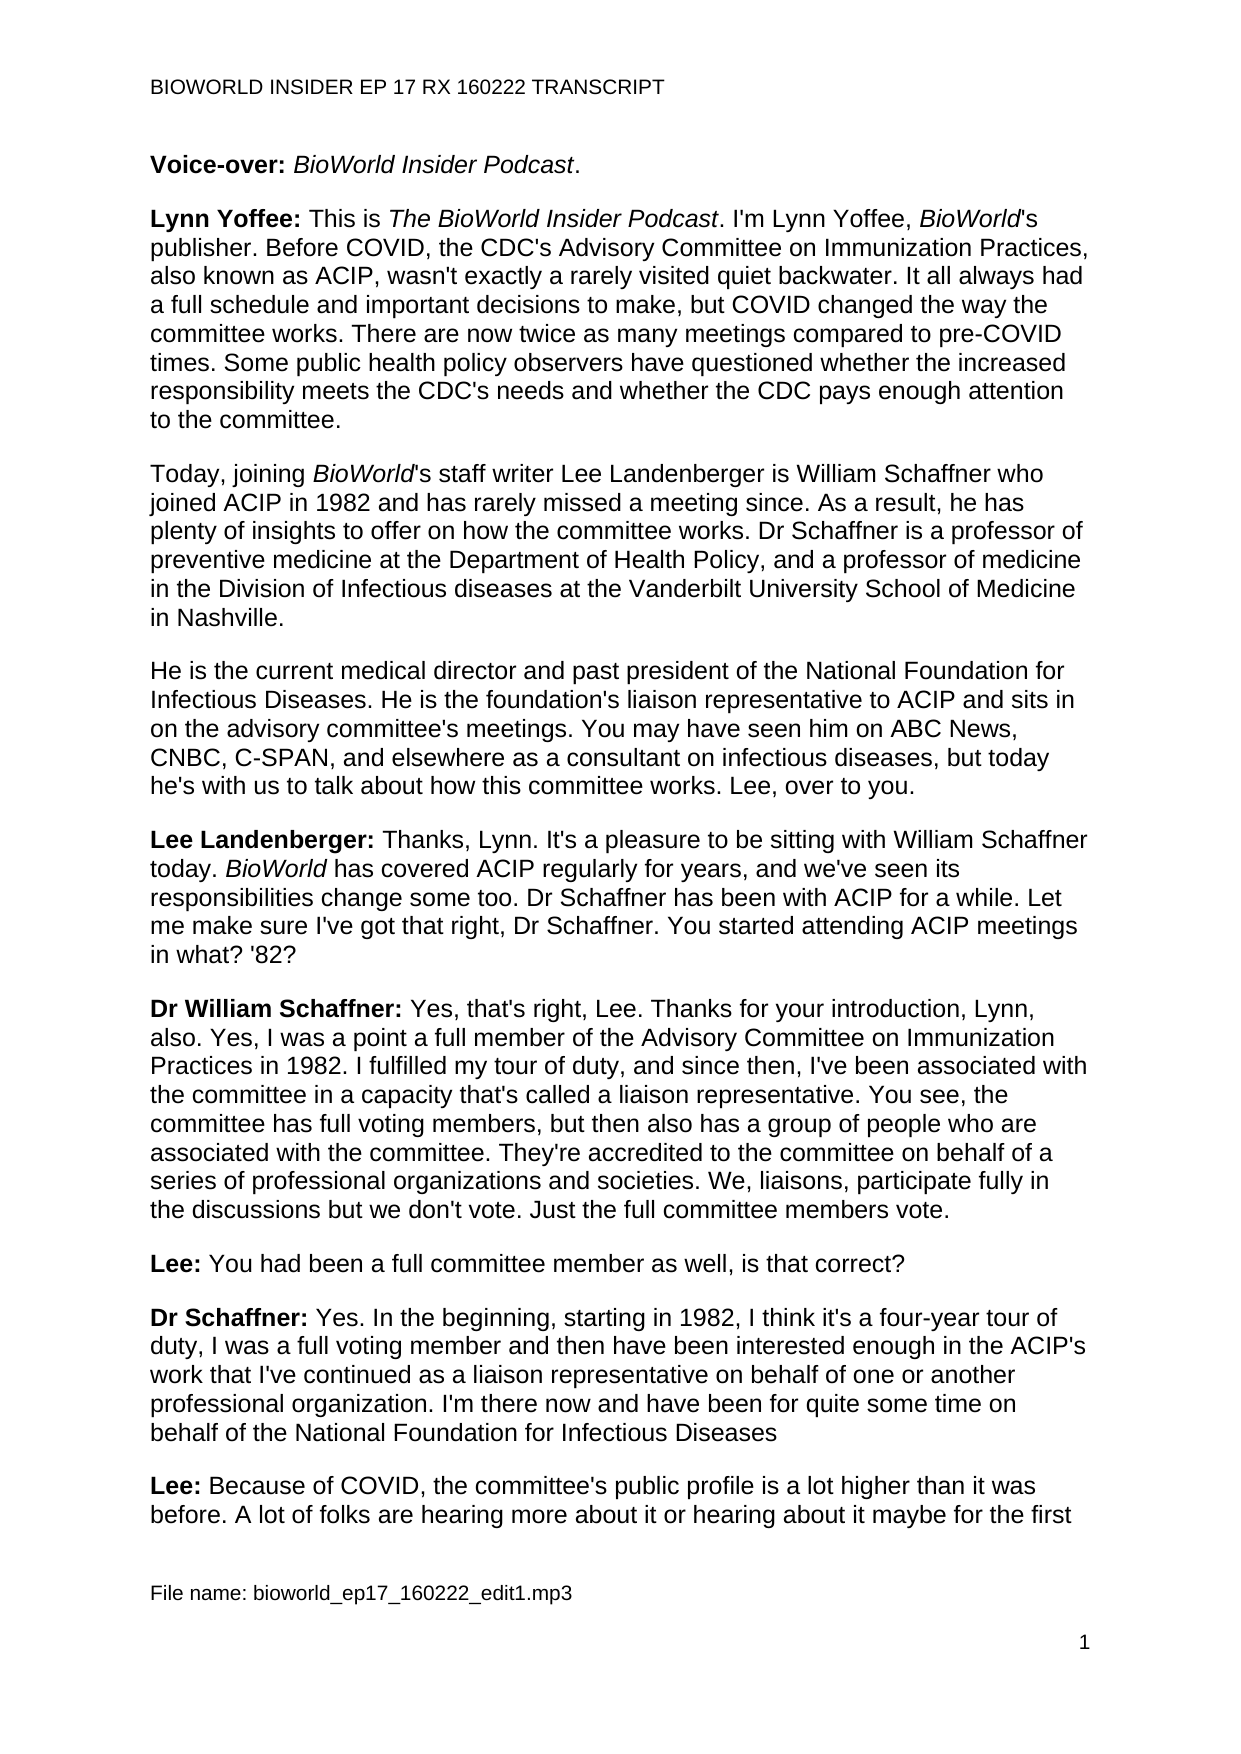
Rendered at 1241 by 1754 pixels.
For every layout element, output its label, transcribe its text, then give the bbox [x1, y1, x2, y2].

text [150, 1471, 1090, 1529]
text Lynn Yoffee: This is The BioWorld Insider Podcast. I'm Lynn Yoffee, BioWorld's publisher. Before COVID, the CDC's Advisory Committee on Immunization Practices, also known as ACIP, wasn't exactly a rarely visited quiet backwater. It all always had a full schedule and important decisions to make, but COVID changed the way the committee works. There are now twice as many meetings compared to pre-COVID times. Some public health policy observers have questioned whether the increased responsibility meets the CDC's needs and whether the CDC pays enough attention to the committee. [150, 204, 1090, 434]
text Today, joining BioWorld's staff writer Lee Landenberger is William Schaffner who joined ACIP in 1982 and has rarely missed a meeting since. As a result, he has plenty of insights to offer on how the committee works. Dr Schaffner is a professor of preventive medicine at the Department of Health Policy, and a professor of medicine in the Division of Infectious diseases at the Vanderbilt University School of Medicine in Nashville. [150, 459, 1090, 631]
text Lee Landenberger: Thanks, Lynn. It's a pleasure to be sitting with William Schaffner today. BioWorld has covered ACIP regularly for years, and we've seen its responsibilities change some too. Dr Schaffner has been with ACIP for a while. Let me make sure I've got that right, Dr Schaffner. You started attending ACIP meetings in what? '82? [150, 825, 1090, 969]
text Lee: You had been a full committee member as well, is that correct? [150, 1249, 1090, 1277]
text Dr Schaffner: Yes. In the beginning, starting in 1982, I think it's a four-year tour of duty, I was a full voting member and then have been interested enough in the ACIP's work that I've continued as a liaison representative on behalf of one or another professional organization. I'm there now and have been for quite some time on behalf of the National Foundation for Infectious Diseases [150, 1302, 1090, 1446]
text He is the current medical director and past president of the National Foundation for Infectious Diseases. He is the foundation's liaison representative to ACIP and sits in on the advisory committee's meetings. You may have seen him on ABC News, CNBC, C-SPAN, and elsewhere as a consultant on infectious diseases, but today he's with us to talk about how this committee works. Lee, over to you. [150, 656, 1090, 800]
text Dr William Schaffner: Yes, that's right, Lee. Thanks for your introduction, Lynn, also. Yes, I was a point a full member of the Advisory Committee on Immunization Practices in 1982. I fulfilled my tour of duty, and since then, I've been associated with the committee in a capacity that's called a liaison representative. You see, the committee has full voting members, but then also has a group of people who are associated with the committee. They're accredited to the committee on behalf of a series of professional organizations and societies. We, liaisons, participate fully in the discussions but we don't vote. Just the full committee members vote. [150, 994, 1090, 1224]
text Voice-over: BioWorld Insider Podcast. [150, 150, 1090, 179]
